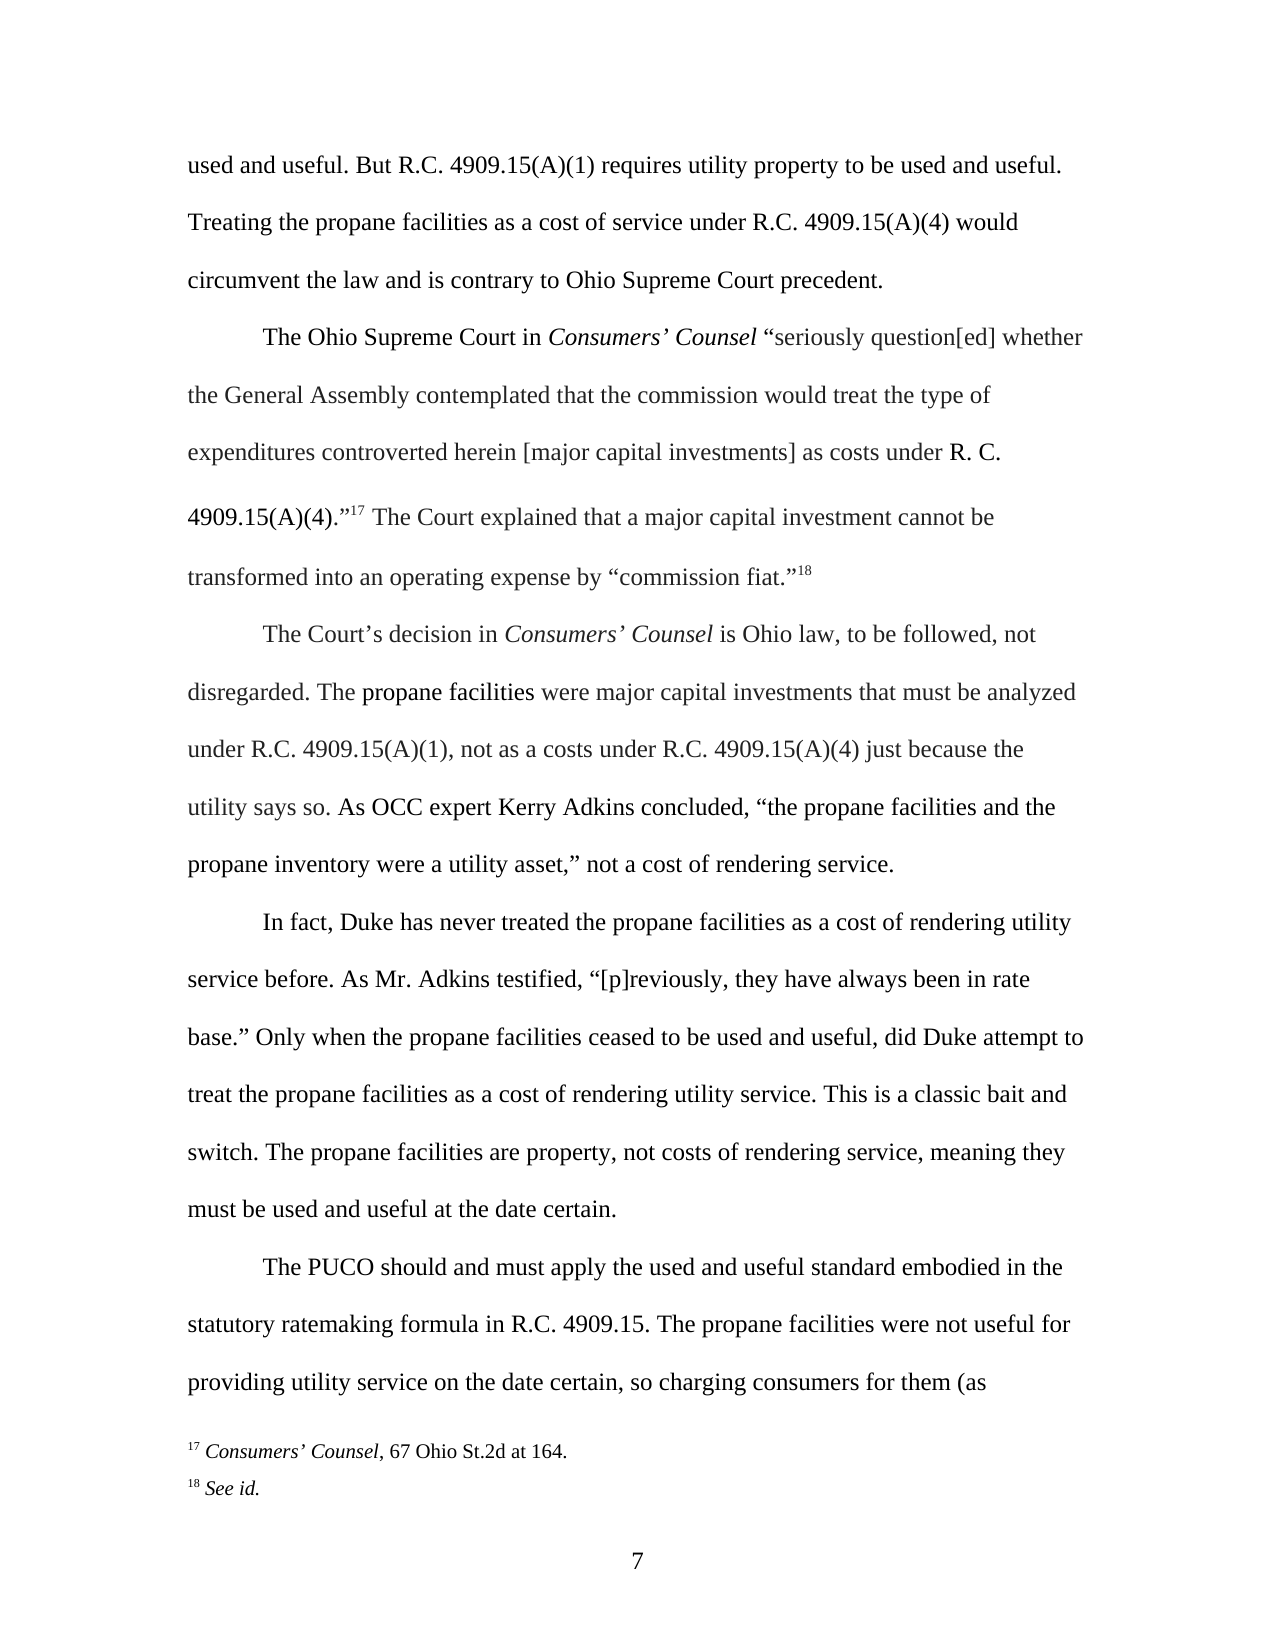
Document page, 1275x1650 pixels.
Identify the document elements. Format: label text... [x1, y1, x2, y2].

text In fact, Duke has never treated the propane facilities as a cost of rendering utility service before. As Mr. Adkins testified, “[p]reviously, they have always been in rate base.” Only when the propane facilities ceased to be used and useful, did Duke attempt to treat the propane facilities as a cost of rendering utility service. This is a classic bait and switch. The propane facilities are property, not costs of rendering service, meaning they must be used and useful at the date certain. [187, 907, 1087, 1223]
text The Ohio Supreme Court in Consumers’ Counsel “seriously question[ed] whether the General Assembly contemplated that the commission would treat the type of expenditures controverted herein [major capital investments] as costs under R. C. 4909.15(A)(4).” The Court explained that a major capital investment cannot be transformed into an operating expense by “commission fiat.” [187, 322, 1087, 591]
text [187, 1252, 1087, 1396]
text The Court’s decision in Consumers’ Counsel is Ohio law, to be followed, not disregarded. The propane facilities were major capital investments that must be analyzed under R.C. 4909.15(A)(1), not as a costs under R.C. 4909.15(A)(4) just because the utility says so. As OCC expert Kerry Adkins concluded, “the propane facilities and the propane inventory were a utility asset,” not a cost of rendering service. [187, 619, 1087, 878]
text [187, 150, 1087, 294]
